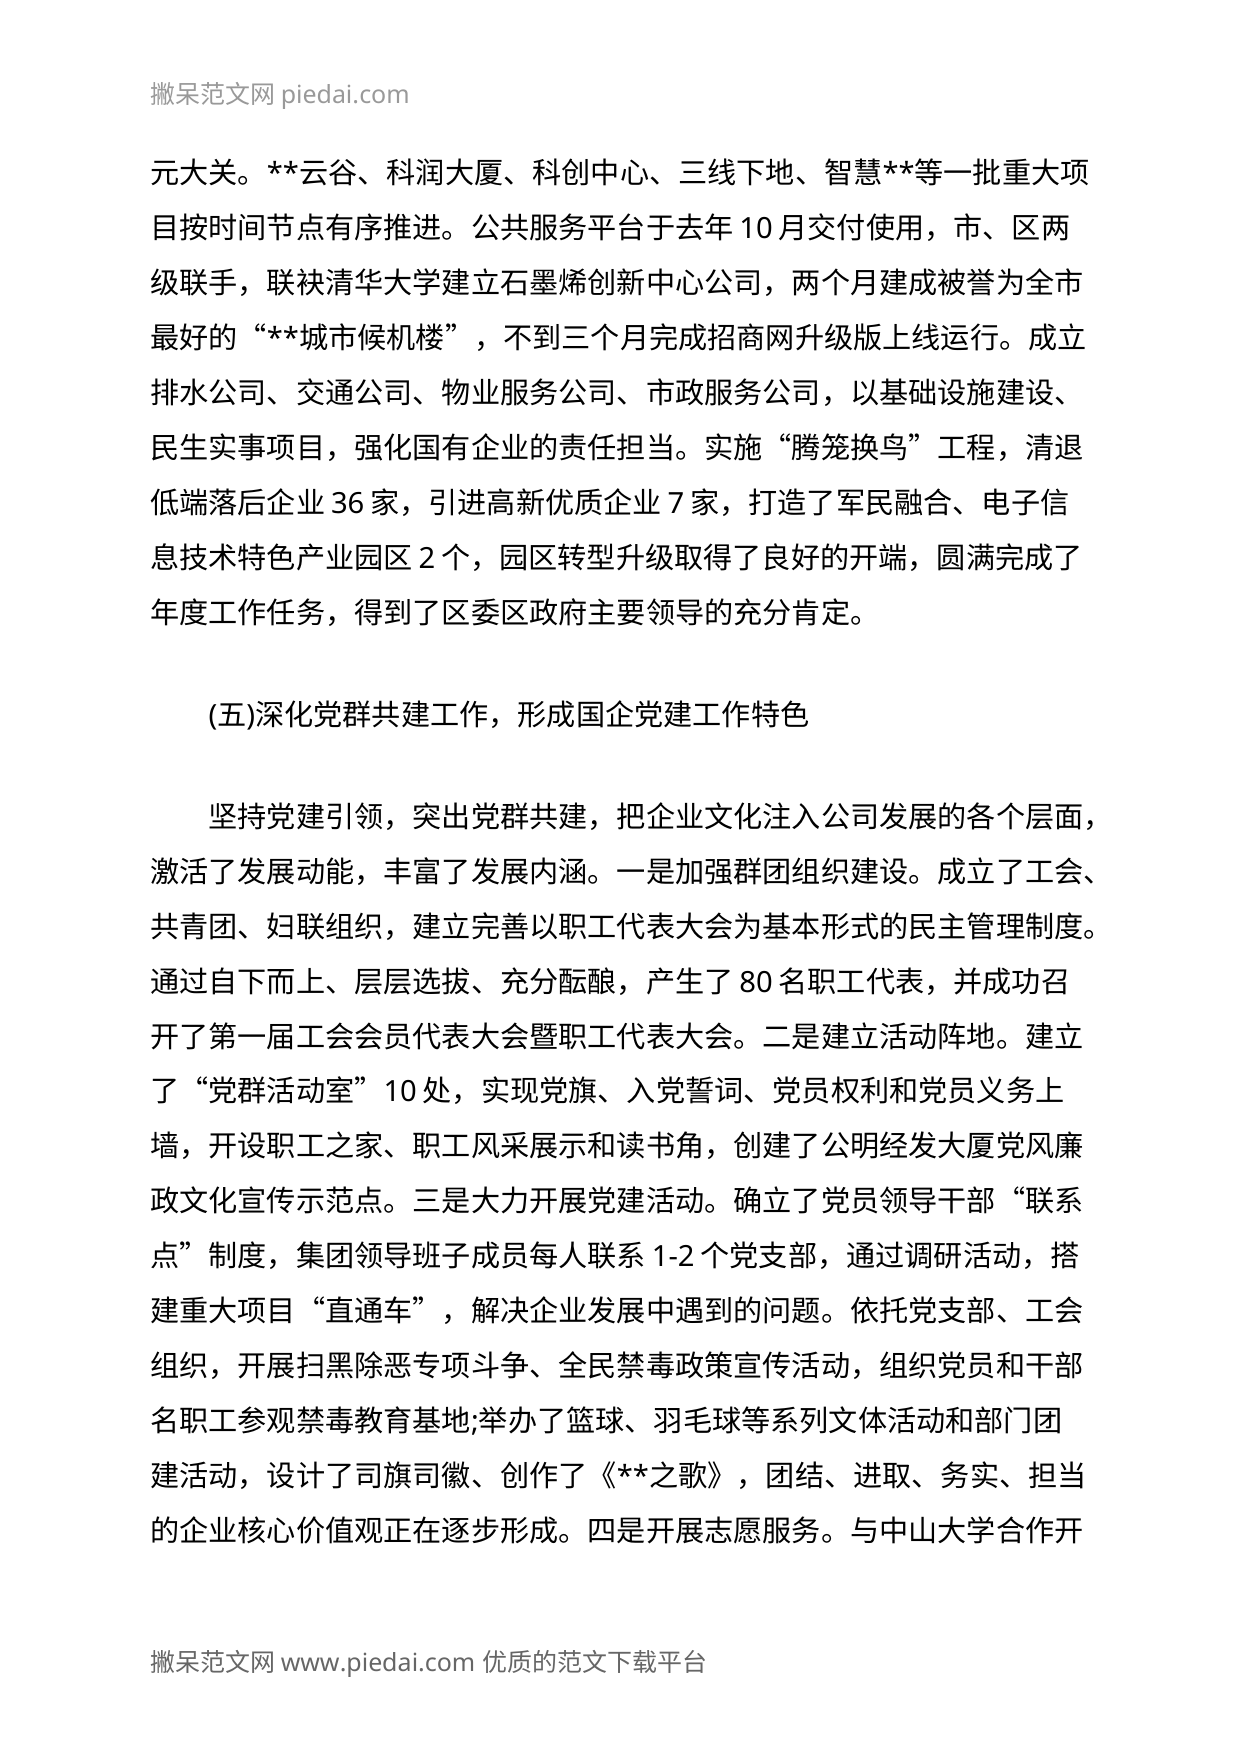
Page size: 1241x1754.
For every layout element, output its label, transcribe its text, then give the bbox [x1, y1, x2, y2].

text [150, 150, 1090, 632]
text (五)深化党群共建工作，形成国企党建工作特色 [150, 691, 1090, 734]
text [150, 793, 1090, 1550]
